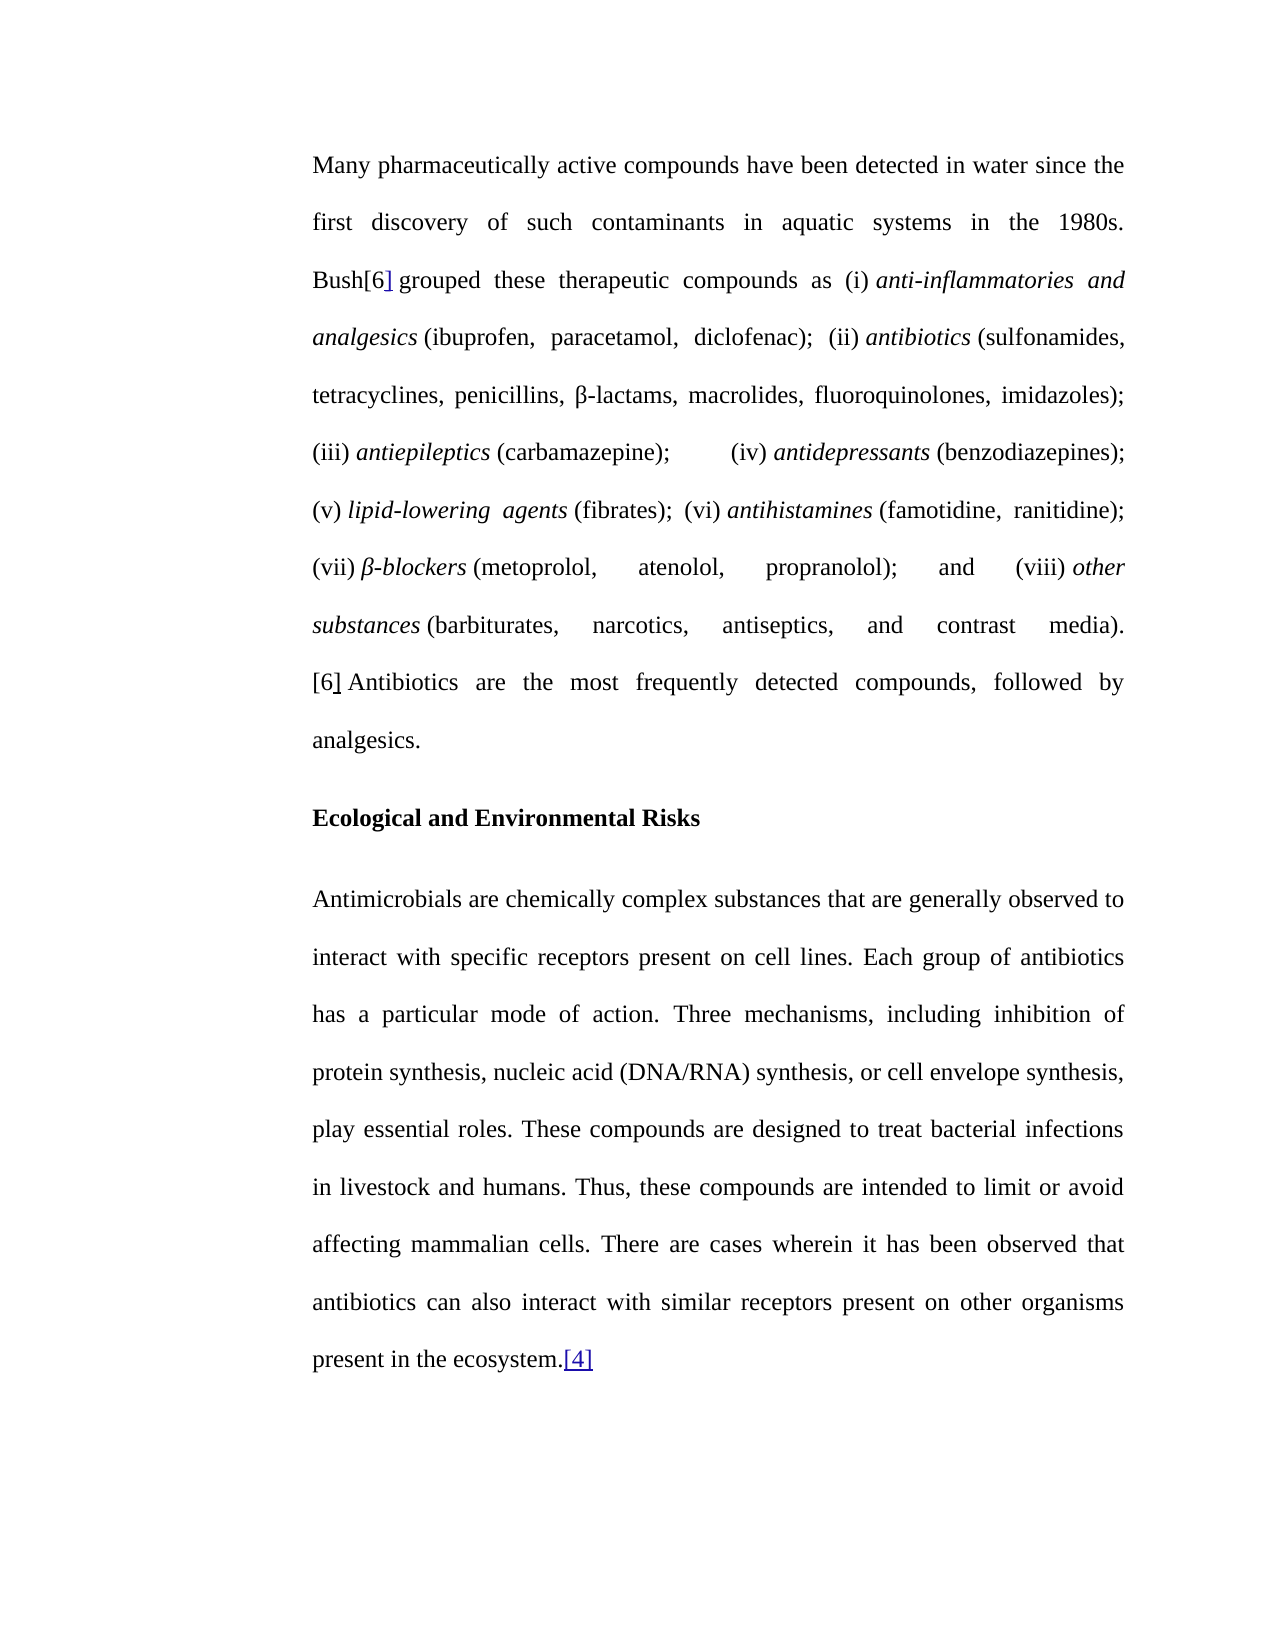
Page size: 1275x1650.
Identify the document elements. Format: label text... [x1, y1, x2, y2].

text Antimicrobials are chemically complex substances that are generally observed to interact with specific receptors present on cell lines. Each group of antibiotics has a particular mode of action. Three mechanisms, including inhibition of protein synthesis, nucleic acid (DNA/RNA) synthesis, or cell envelope synthesis, play essential roles. These compounds are designed to treat bacterial infections in livestock and humans. Thus, these compounds are intended to limit or avoid affecting mammalian cells. There are cases wherein it has been observed that antibiotics can also interact with similar receptors present on other organisms present in the ecosystem.[4] [312, 884, 1125, 1373]
text Ecological and Environmental Risks [312, 803, 1125, 832]
text Many pharmaceutically active compounds have been detected in water since the first discovery of such contaminants in aquatic systems in the 1980s. Bush[6] grouped these therapeutic compounds as (i) anti-inflammatories and analgesics (ibuprofen, paracetamol, diclofenac); (ii) antibiotics (sulfonamides, tetracyclines, penicillins, β-lactams, macrolides, fluoroquinolones, imidazoles); (iii) antiepileptics (carbamazepine); (iv) antidepressants (benzodiazepines); (v) lipid-lowering agents (fibrates); (vi) antihistamines (famotidine, ranitidine); (vii) β-blockers (metoprolol, atenolol, propranolol); and (viii) other substances (barbiturates, narcotics, antiseptics, and contrast media).[6] Antibiotics are the most frequently detected compounds, followed by analgesics. [312, 150, 1125, 754]
